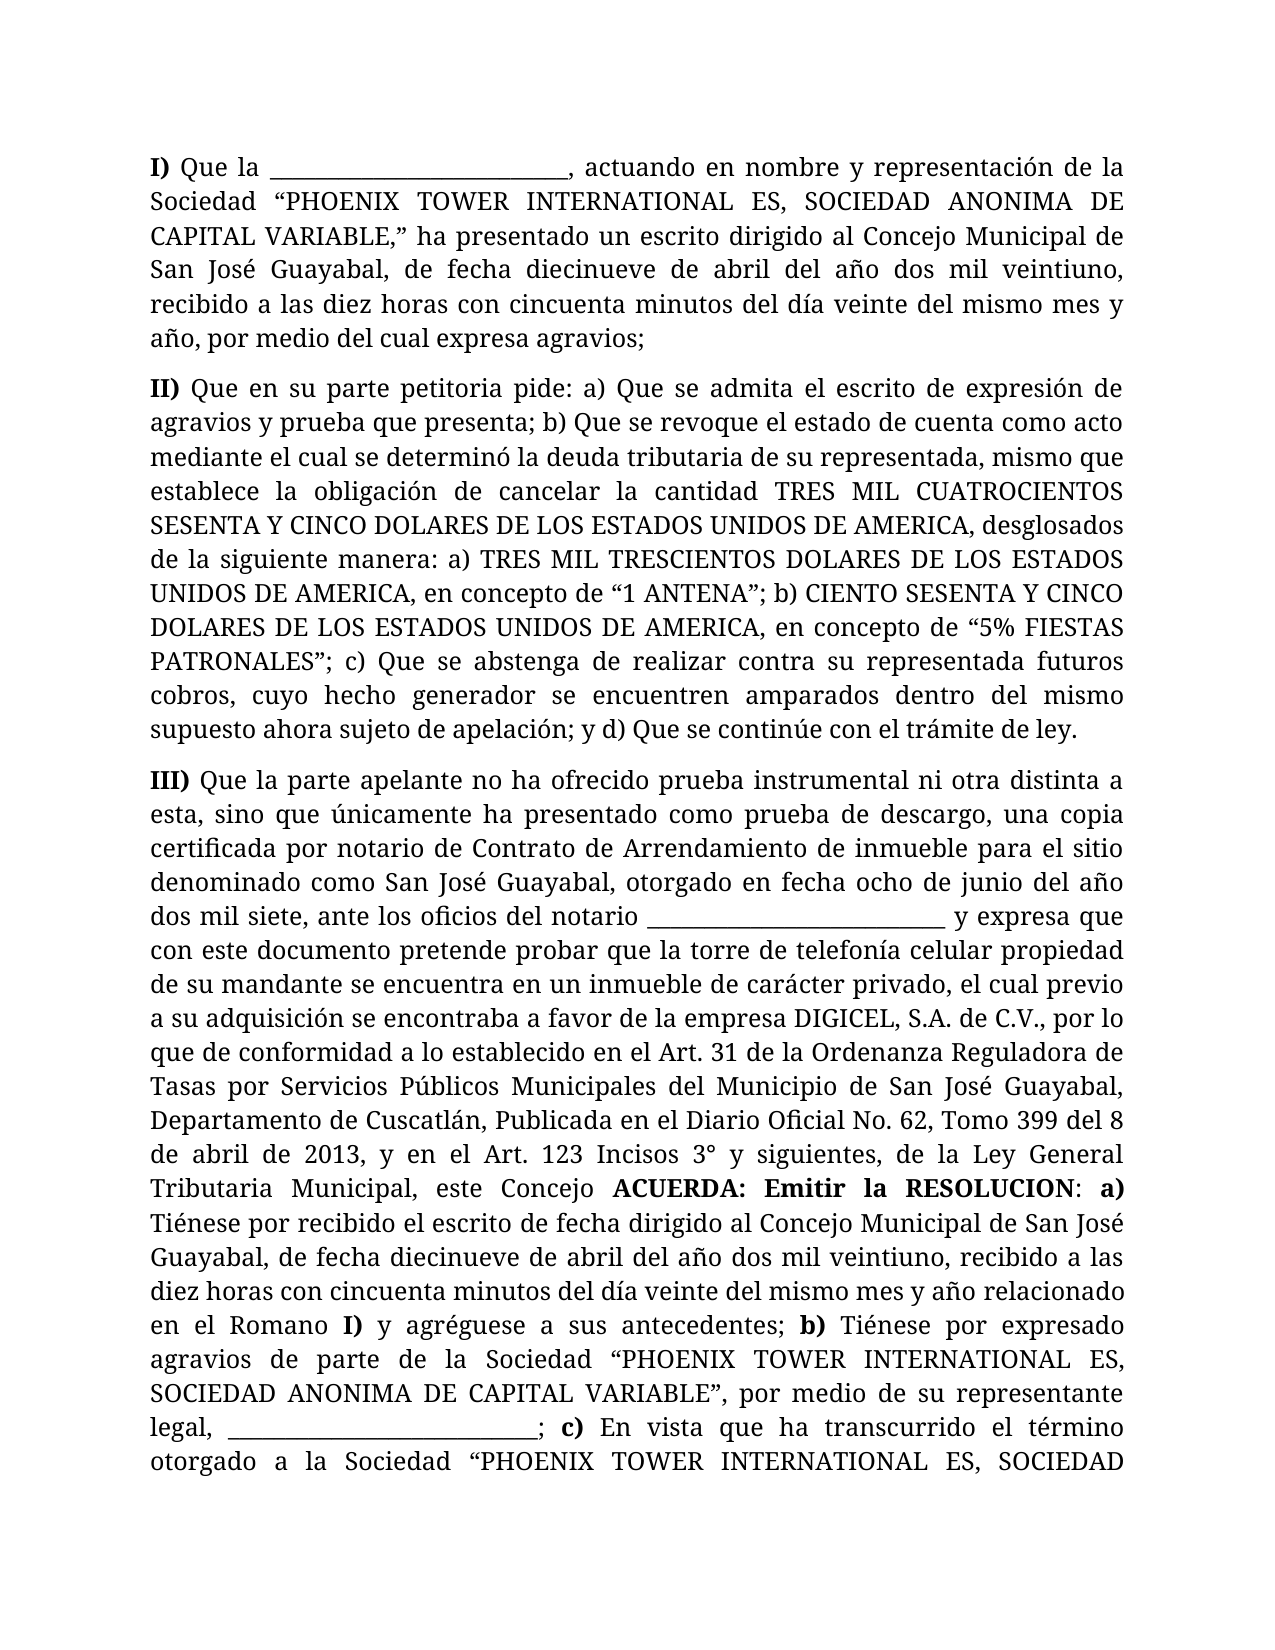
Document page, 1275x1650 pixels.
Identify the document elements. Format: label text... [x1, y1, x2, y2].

text II) Que en su parte petitoria pide: a) Que se admita el escrito de expresión de agravios y prueba que presenta; b) Que se revoque el estado de cuenta como acto mediante el cual se determinó la deuda tributaria de su representada, mismo que establece la obligación de cancelar la cantidad TRES MIL CUATROCIENTOS SESENTA Y CINCO DOLARES DE LOS ESTADOS UNIDOS DE AMERICA, desglosados de la siguiente manera: a) TRES MIL TRESCIENTOS DOLARES DE LOS ESTADOS UNIDOS DE AMERICA, en concepto de “1 ANTENA”; b) CIENTO SESENTA Y CINCO DOLARES DE LOS ESTADOS UNIDOS DE AMERICA, en concepto de “5% FIESTAS PATRONALES”; c) Que se abstenga de realizar contra su representada futuros cobros, cuyo hecho generador se encuentren amparados dentro del mismo supuesto ahora sujeto de apelación; y d) Que se continúe con el trámite de ley. [150, 371, 1125, 746]
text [150, 762, 1125, 1478]
text I) Que la __________________________, actuando en nombre y representación de la Sociedad “PHOENIX TOWER INTERNATIONAL ES, SOCIEDAD ANONIMA DE CAPITAL VARIABLE,” ha presentado un escrito dirigido al Concejo Municipal de San José Guayabal, de fecha diecinueve de abril del año dos mil veintiuno, recibido a las diez horas con cincuenta minutos del día veinte del mismo mes y año, por medio del cual expresa agravios; [150, 150, 1125, 354]
